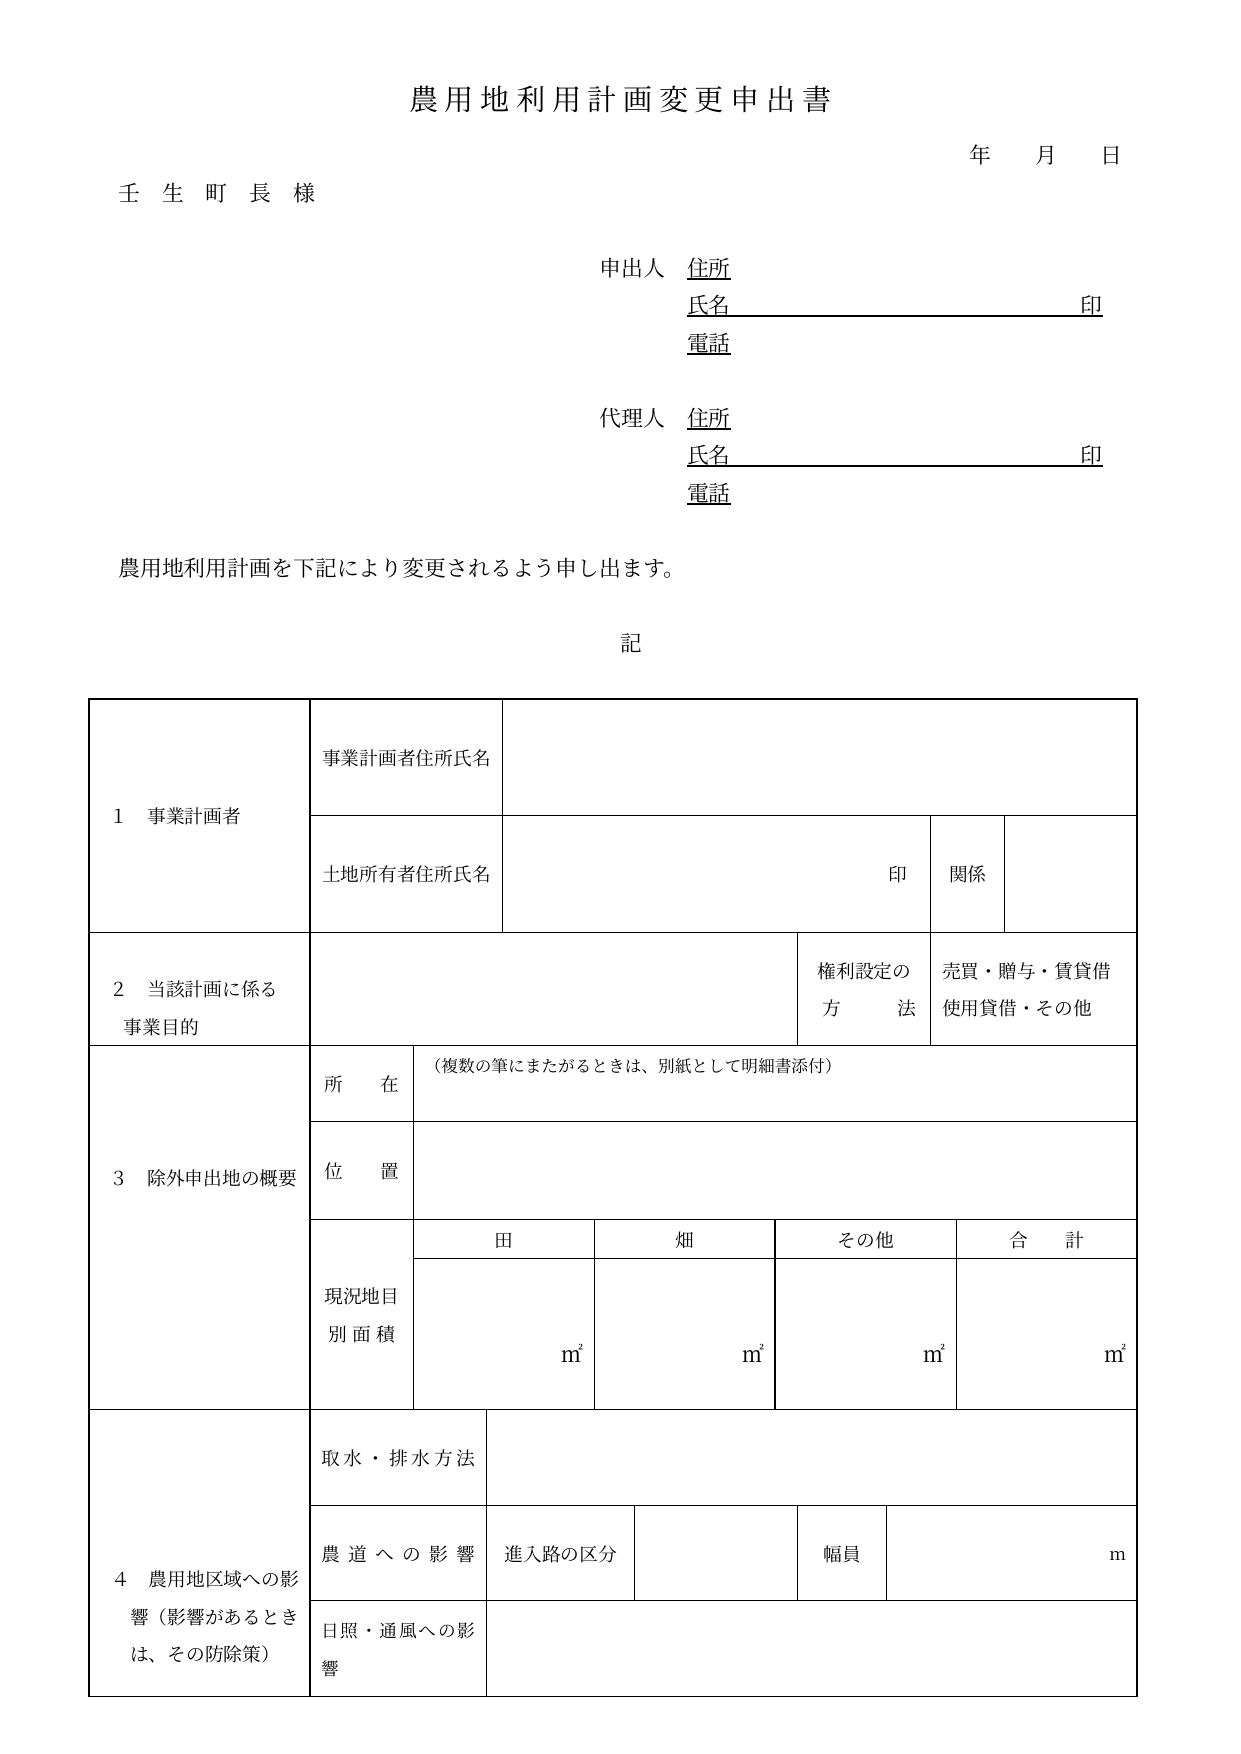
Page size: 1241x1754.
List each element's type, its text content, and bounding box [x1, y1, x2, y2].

table_header [503, 700, 1136, 815]
text 記 [118, 623, 1122, 661]
table_cell [1005, 816, 1136, 932]
text 電話 [118, 473, 1122, 511]
text 年 月 日 [118, 136, 1122, 173]
table_cell [311, 933, 797, 1045]
table_cell ２ 当該計画に係る 事業目的 [90, 933, 309, 1045]
table_cell その他 [776, 1220, 956, 1258]
table_cell 現況地目 別 面 積 [311, 1220, 413, 1409]
table_cell 畑 [595, 1220, 774, 1258]
text 代理人 住所 [118, 398, 1122, 436]
table_cell 土地所有者住所氏名 [311, 816, 502, 932]
table_cell [487, 1601, 1136, 1696]
table_cell 所 在 [311, 1046, 413, 1121]
text 電話 [118, 323, 1122, 361]
table_cell 進入路の区分 [487, 1506, 634, 1600]
table_cell 売買・贈与・賃貸借 使用貸借・その他 [931, 933, 1136, 1045]
table_cell [487, 1410, 1136, 1505]
table_cell 田 [414, 1220, 594, 1258]
text 農用地利用計画を下記により変更されるよう申し出ます。 [118, 548, 1122, 586]
table_cell （複数の筆にまたがるときは、別紙として明細書添付） [414, 1046, 1136, 1121]
table_cell 合 計 [957, 1220, 1136, 1258]
table_cell ㎡ [776, 1259, 956, 1409]
table_cell 取水・排水方法 [311, 1410, 486, 1505]
table_cell ㎡ [595, 1259, 774, 1409]
table_cell ４ 農用地区域への影響（影響があるときは、その防除策） [90, 1410, 309, 1696]
table_cell ｍ [887, 1506, 1136, 1600]
table_header １ 事業計画者 [90, 700, 309, 932]
text 壬 生 町 長 様 [118, 173, 1122, 211]
text 申出人 住所 [118, 248, 1122, 286]
table_cell 関係 [931, 816, 1004, 932]
table_cell 位 置 [311, 1122, 413, 1219]
table_cell [635, 1506, 797, 1600]
text 氏名 印 [118, 436, 1122, 473]
table_cell 権利設定の 方 法 [798, 933, 930, 1045]
text 農用地利用計画変更申出書 [118, 61, 1122, 136]
table_cell ㎡ [957, 1259, 1136, 1409]
table_cell 幅員 [798, 1506, 886, 1600]
table_cell 日照・通風への影響 [311, 1601, 486, 1696]
table_cell [414, 1122, 1136, 1219]
table_cell 印 [503, 816, 930, 932]
text 氏名 印 [118, 286, 1122, 323]
table_cell ㎡ [414, 1259, 594, 1409]
table_cell ３ 除外申出地の概要 [90, 1046, 309, 1409]
table_header 事業計画者住所氏名 [311, 700, 502, 815]
table_cell 農道への影響 [311, 1506, 486, 1600]
